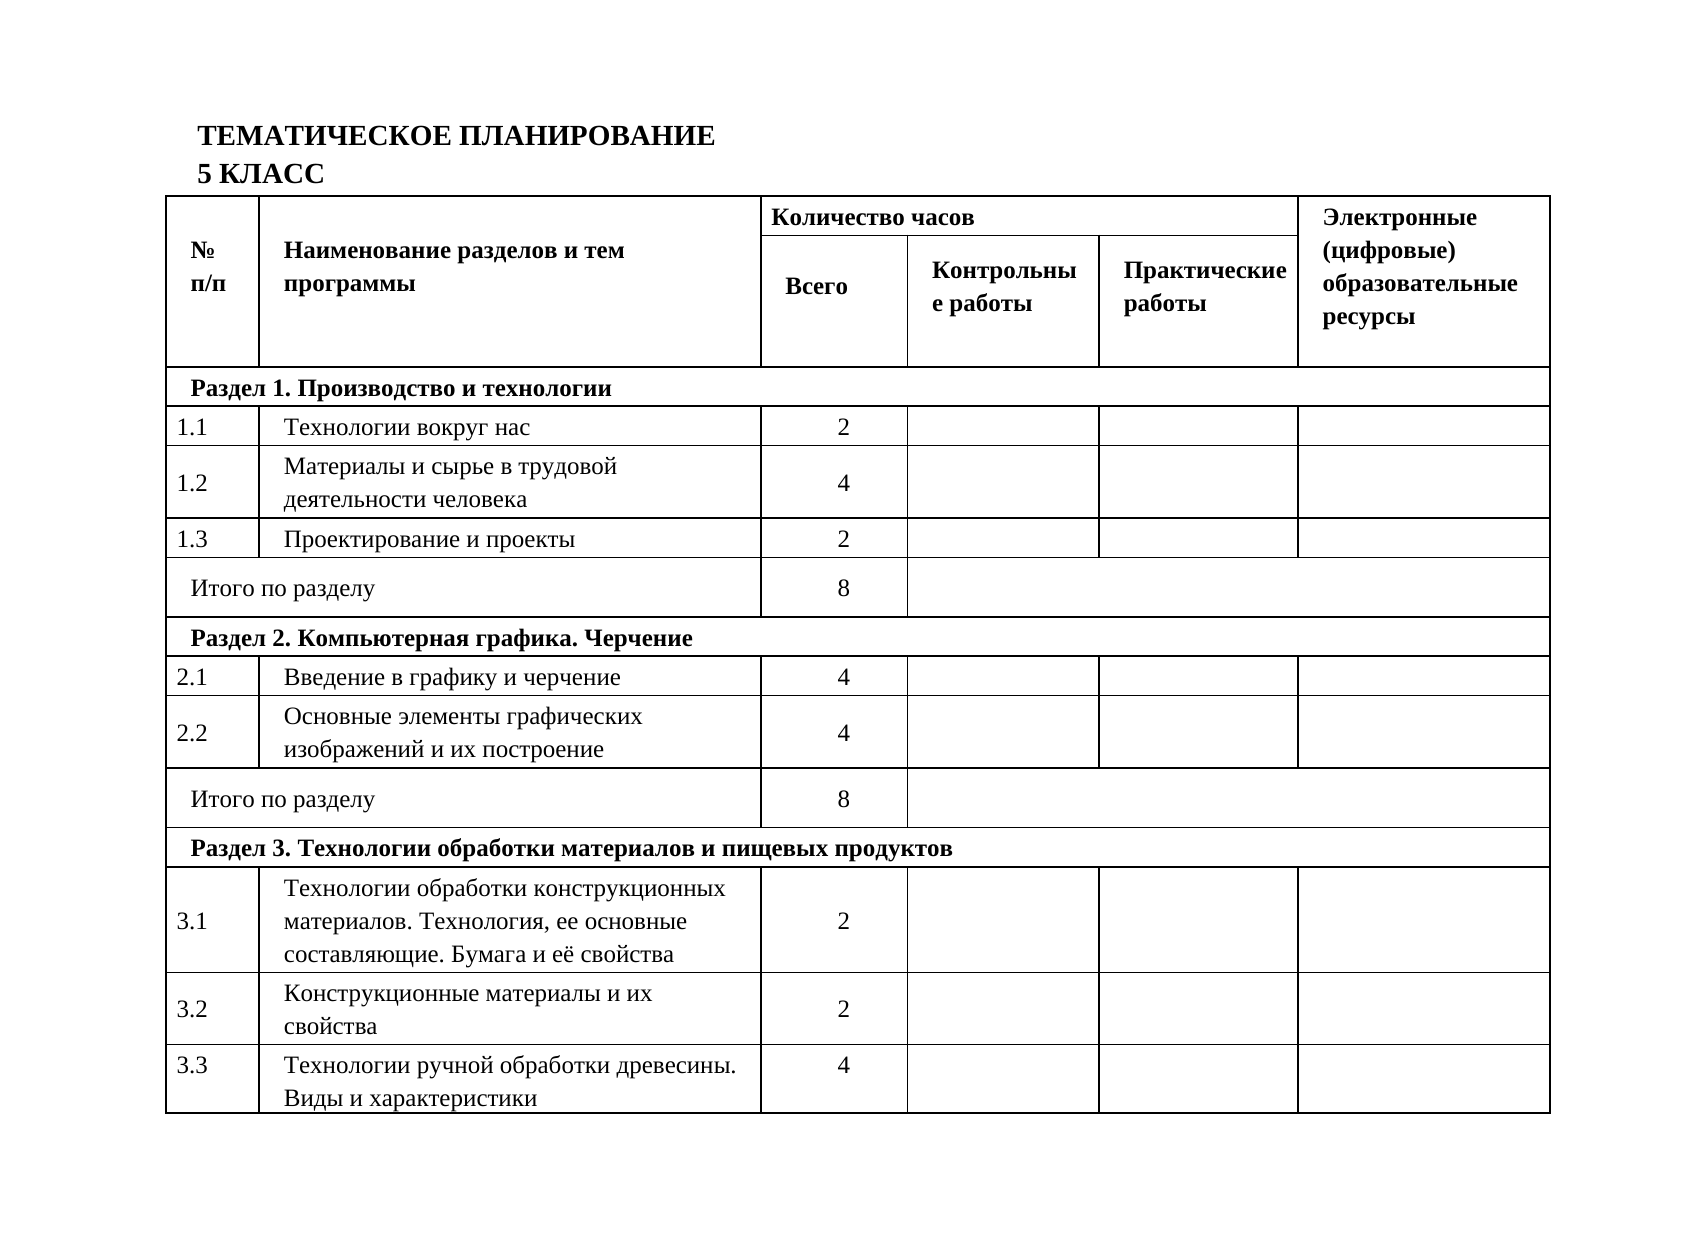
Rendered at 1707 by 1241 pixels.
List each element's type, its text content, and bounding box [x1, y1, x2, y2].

table_cell Контрольные работы [908, 236, 1098, 366]
table_cell 2 [762, 973, 907, 1044]
table_cell 2 [762, 519, 907, 556]
table_cell 1.2 [167, 446, 258, 517]
table_cell [908, 519, 1098, 556]
table_header Количество часов [762, 197, 1297, 234]
table_cell [1299, 868, 1549, 971]
table_cell Проектирование и проекты [260, 519, 760, 556]
table_cell 1.3 [167, 519, 258, 556]
table_cell [908, 696, 1098, 767]
table_cell 2.2 [167, 696, 258, 767]
table_cell [1299, 407, 1549, 445]
table_cell 2 [762, 407, 907, 445]
table_cell [1100, 868, 1297, 971]
table_cell [1100, 519, 1297, 556]
table_header № п/п [167, 197, 258, 366]
table_cell Введение в графику и черчение [260, 657, 760, 695]
text ТЕМАТИЧЕСКОЕ ПЛАНИРОВАНИЕ [190, 118, 1618, 152]
text 5 КЛАСС [190, 157, 1618, 190]
table_cell [1100, 446, 1297, 517]
table_cell Раздел 2. Компьютерная графика. Черчение [167, 618, 1549, 655]
table_cell [908, 769, 1549, 827]
table_cell [908, 973, 1098, 1044]
table_cell 1.1 [167, 407, 258, 445]
table_cell [1299, 696, 1549, 767]
table_header Наименование разделов и тем программы [260, 197, 760, 366]
table_cell 8 [762, 558, 907, 616]
table_cell [1100, 696, 1297, 767]
table_cell 8 [762, 769, 907, 827]
table_cell Практические работы [1100, 236, 1297, 366]
table_cell Технологии обработки конструкционных материалов. Технология, ее основные составляющие. Бумага и её свойства [260, 868, 760, 971]
table_cell Основные элементы графических изображений и их построение [260, 696, 760, 767]
table_cell 3.2 [167, 973, 258, 1044]
table_cell Материалы и сырье в трудовой деятельности человека [260, 446, 760, 517]
table_cell 3.3 [167, 1045, 258, 1112]
table_cell [1100, 407, 1297, 445]
table_cell [1100, 973, 1297, 1044]
table_cell [908, 446, 1098, 517]
table_cell Итого по разделу [167, 769, 760, 827]
table_cell 4 [762, 696, 907, 767]
table_cell [908, 868, 1098, 971]
table_cell 2.1 [167, 657, 258, 695]
table_cell Раздел 1. Производство и технологии [167, 368, 1549, 405]
table_cell [1299, 519, 1549, 556]
table_cell Конструкционные материалы и их свойства [260, 973, 760, 1044]
table_cell [908, 1045, 1098, 1112]
table_cell Раздел 3. Технологии обработки материалов и пищевых продуктов [167, 828, 1549, 866]
table_cell [908, 407, 1098, 445]
table_cell [1100, 1045, 1297, 1112]
table_cell Всего [762, 236, 907, 366]
table_cell [1299, 446, 1549, 517]
table_cell [1299, 657, 1549, 695]
table_cell [908, 558, 1549, 616]
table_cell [260, 1045, 760, 1112]
table_cell 4 [762, 1045, 907, 1112]
table_cell [1100, 657, 1297, 695]
table_cell 2 [762, 868, 907, 971]
table_cell [1299, 973, 1549, 1044]
table_header Электронные (цифровые) образовательные ресурсы [1299, 197, 1549, 366]
table_cell Итого по разделу [167, 558, 760, 616]
table_cell 3.1 [167, 868, 258, 971]
table_cell [908, 657, 1098, 695]
table_cell [1299, 1045, 1549, 1112]
table_cell Технологии вокруг нас [260, 407, 760, 445]
table_cell 4 [762, 657, 907, 695]
table_cell 4 [762, 446, 907, 517]
